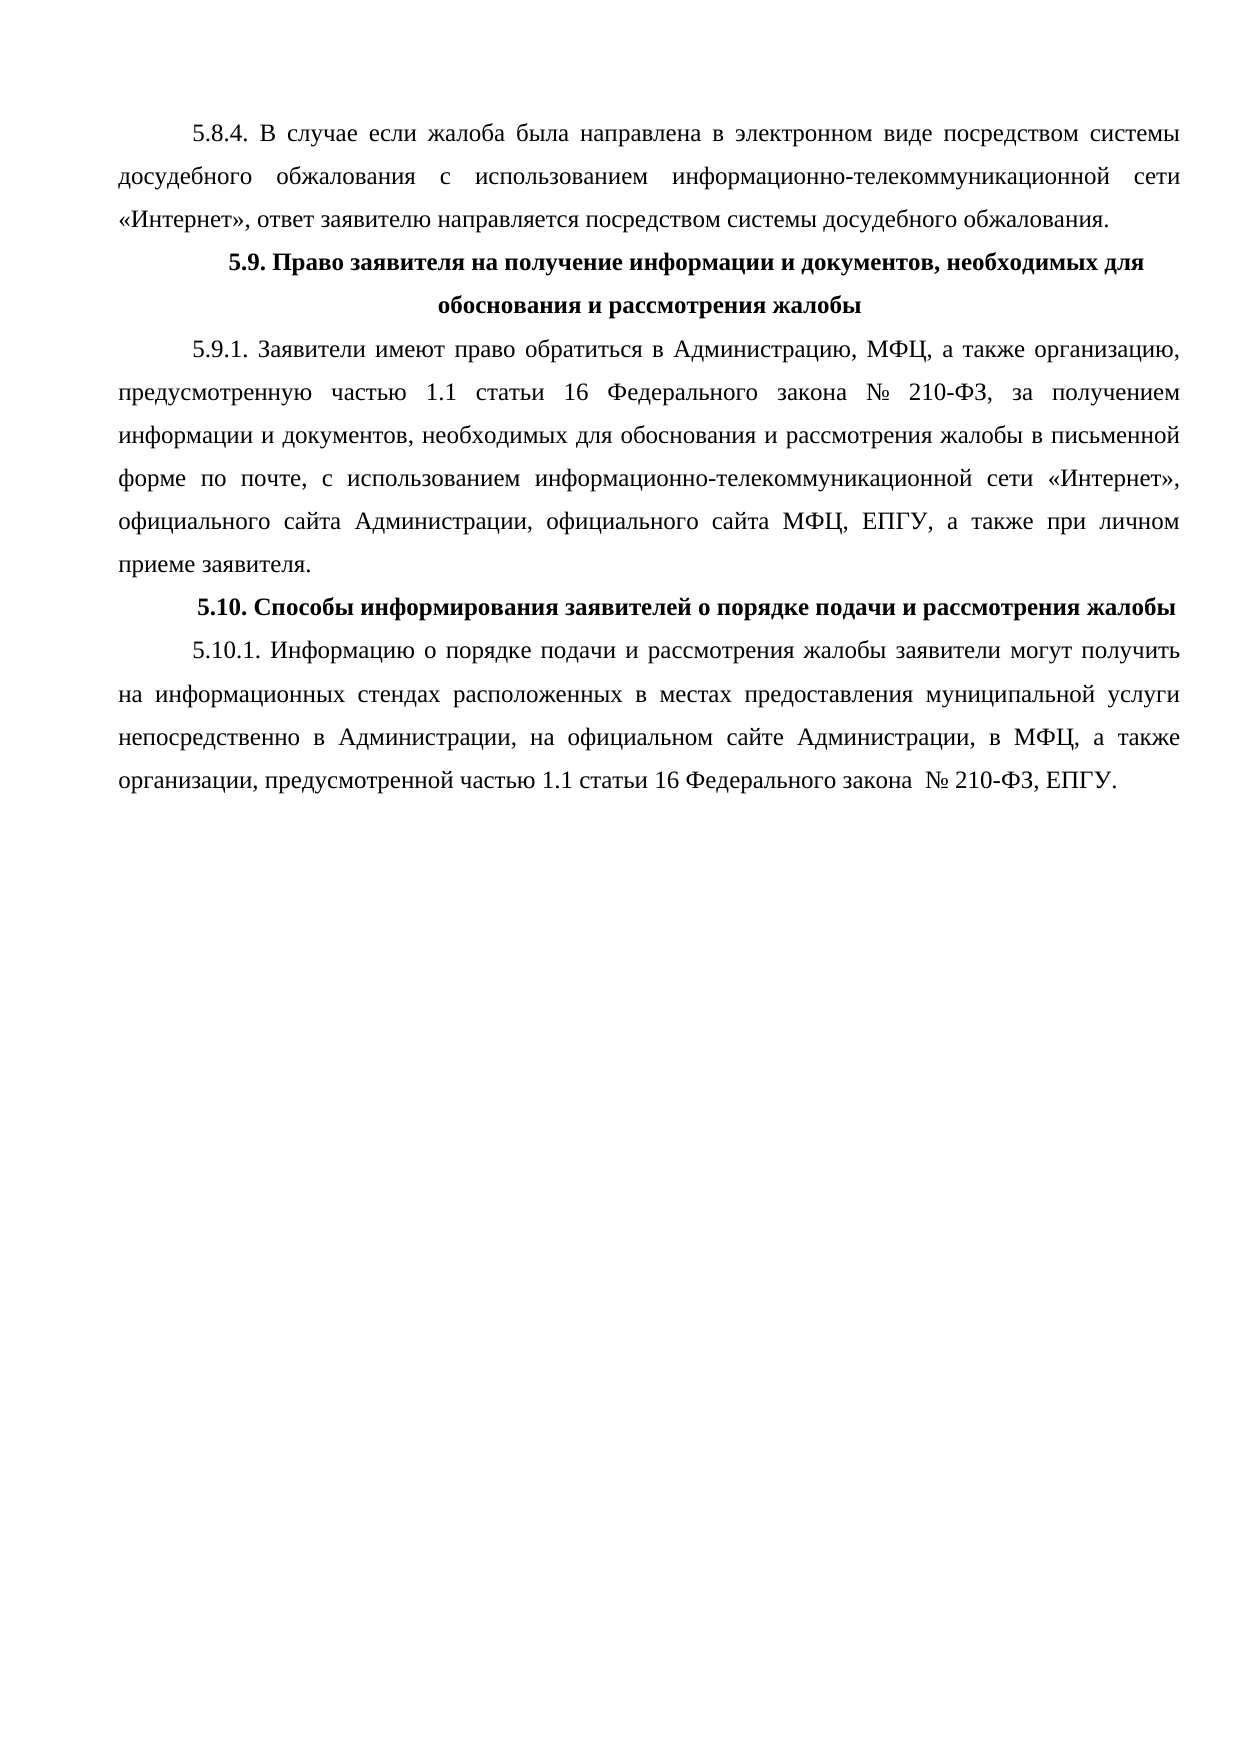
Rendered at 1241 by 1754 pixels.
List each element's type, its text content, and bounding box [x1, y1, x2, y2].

text 5.10. Способы информирования заявителей о порядке подачи и рассмотрения жалобы [118, 592, 1181, 621]
text 5.8.4. В случае если жалоба была направлена в электронном виде посредством системы досудебного обжалования с использованием информационно-телекоммуникационной сети «Интернет», ответ заявителю направляется посредством системы досудебного обжалования. [118, 118, 1181, 233]
text 5.9. Право заявителя на получение информации и документов, необходимых для обоснования и рассмотрения жалобы [118, 247, 1181, 319]
text 5.9.1. Заявители имеют право обратиться в Администрацию, МФЦ, а также организацию, предусмотренную частью 1.1 статьи 16 Федерального закона № 210-ФЗ, за получением информации и документов, необходимых для обоснования и рассмотрения жалобы в письменной форме по почте, с использованием информационно-телекоммуникационной сети «Интернет», официального сайта Администрации, официального сайта МФЦ, ЕПГУ, а также при личном приеме заявителя. [118, 334, 1181, 578]
text 5.10.1. Информацию о порядке подачи и рассмотрения жалобы заявители могут получить на информационных стендах расположенных в местах предоставления муниципальной услуги непосредственно в Администрации, на официальном сайте Администрации, в МФЦ, а также организации, предусмотренной частью 1.1 статьи 16 Федерального закона № 210-ФЗ, ЕПГУ. [118, 636, 1181, 794]
